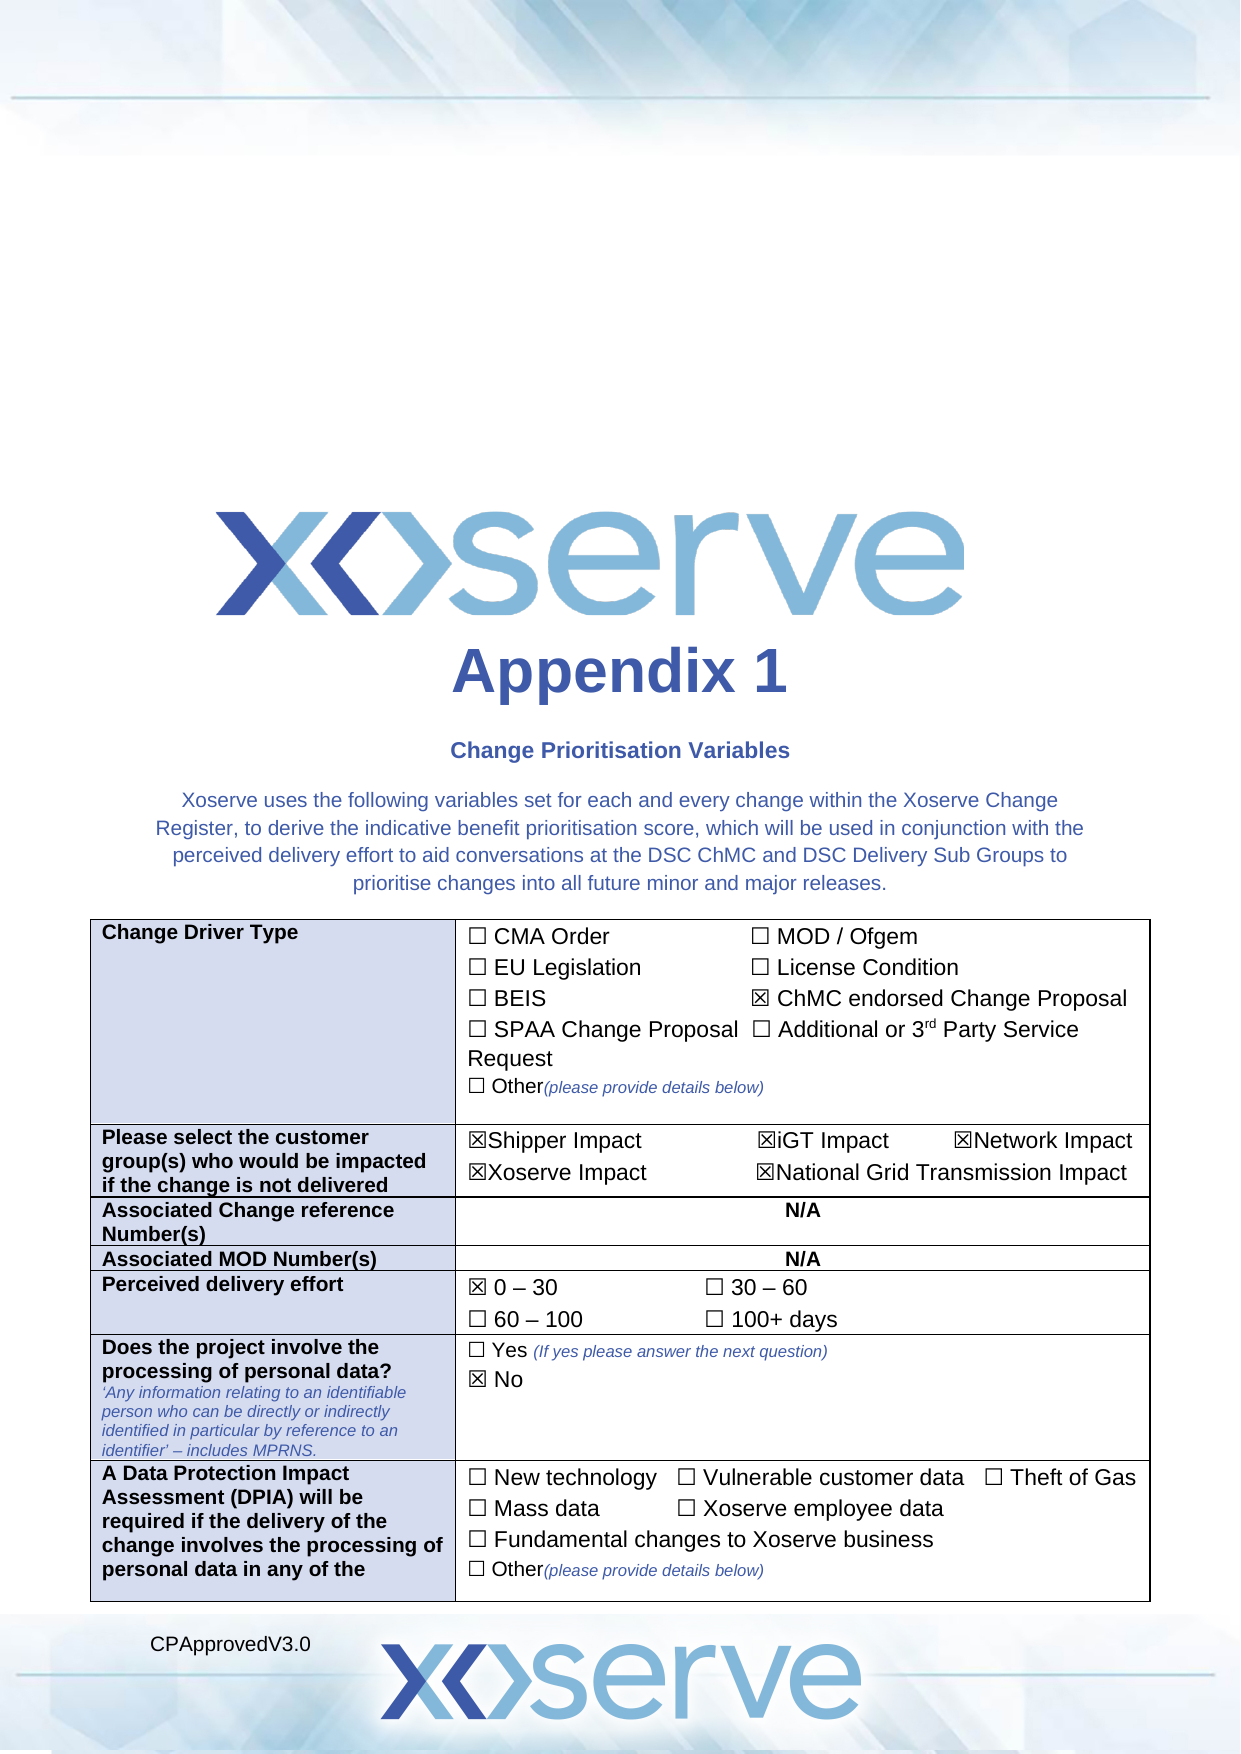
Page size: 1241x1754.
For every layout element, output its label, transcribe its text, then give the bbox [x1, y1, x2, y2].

table_cell Associated MOD Number(s) [91, 1246, 455, 1270]
table_header Change Driver Type [91, 920, 455, 1123]
table_cell Shipper Impact iGT Impact Network Impact Xoserve Impact National Grid Transmission Impact [456, 1125, 1149, 1196]
text Appendix 1 [150, 633, 1090, 705]
table_header CMA Order MOD / Ofgem EU Legislation License Condition BEIS ChMC endorsed Change Proposal SPAA Change Proposal Additional or 3rd Party Service Request Other(please provide details below) [456, 920, 1149, 1123]
table_cell Yes (If yes please answer the next question) No [456, 1335, 1149, 1459]
table_cell Perceived delivery effort [91, 1271, 455, 1334]
table_cell 0 – 30 30 – 60 60 – 100 100+ days [456, 1271, 1149, 1334]
text Xoserve uses the following variables set for each and every change within the Xoserve Change Register, to derive the indicative benefit prioritisation score, which will be used in conjunction with the perceived delivery effort to aid conversations at the DSC ChMC and DSC Delivery Sub Groups to prioritise changes into all future minor and major releases. [150, 788, 1090, 894]
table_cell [456, 1461, 1149, 1601]
table_cell Associated Change reference Number(s) [91, 1198, 455, 1245]
text Change Prioritisation Variables [150, 737, 1090, 763]
table_cell N/A [456, 1198, 1149, 1245]
picture [0, 0, 1241, 1754]
table_cell Please select the customer group(s) who would be impacted if the change is not delivered [91, 1125, 455, 1196]
table_cell N/A [456, 1246, 1149, 1270]
table_cell Does the project involve the processing of personal data? ‘Any information relating to an identifiable person who can be directly or indirectly identified in particular by reference to an identifier’ – includes MPRNS. [91, 1335, 455, 1459]
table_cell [91, 1461, 455, 1601]
